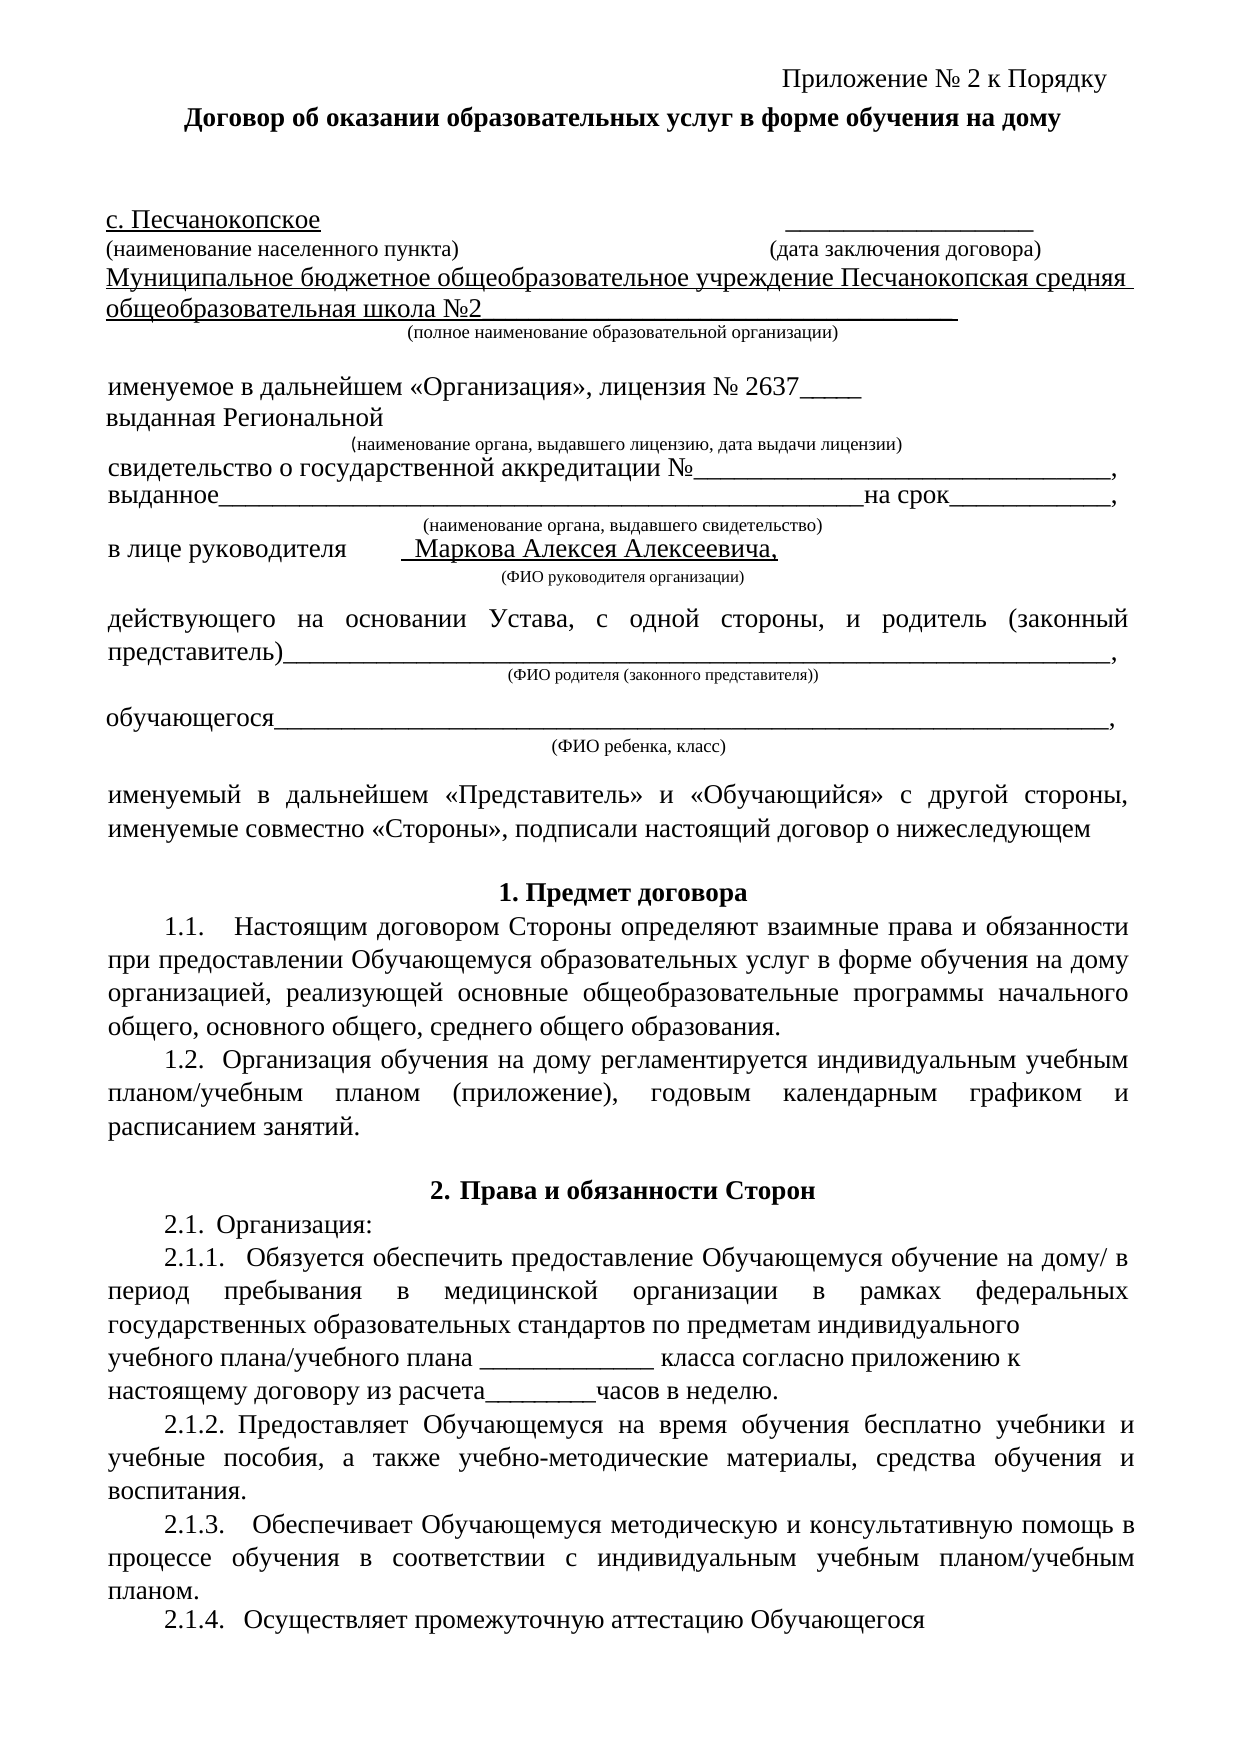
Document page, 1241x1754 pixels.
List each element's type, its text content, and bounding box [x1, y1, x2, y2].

list Права и обязанности Сторон [108, 1173, 1138, 1206]
text обучающегося , [106, 704, 1138, 731]
text с. Песчанокопское _________________ [106, 201, 1138, 234]
text Договор об оказании образовательных услуг в форме обучения на дому [108, 99, 1138, 133]
list Обеспечивает Обучающемуся методическую и консультативную помощь в процессе обучения в соответствии с индивидуальным учебным планом/учебным планом. [108, 1506, 1136, 1606]
text Муниципальное бюджетное общеобразовательное учреждение Песчанокопская средняя общеобразовательная школа №2_________________________________________ [106, 261, 1138, 323]
text (наименование населенного пункта) (дата заключения договора) [106, 234, 1138, 261]
text действующего на основании Устава, с одной стороны, и родитель (законный представитель) , [108, 601, 1130, 667]
text именуемое в дальнейшем «Организация», лицензия № 2637 [108, 374, 1138, 401]
text выданное на срок , [108, 482, 1138, 509]
text настоящему договору из расчета часов в неделю. [108, 1373, 1138, 1406]
text (наименование органа, выдавшего лицензию, дата выдачи лицензии) [106, 432, 1138, 455]
list Организация: [108, 1206, 1138, 1240]
text 1. Предмет договора [108, 875, 1138, 908]
list Настоящим договором Стороны определяют взаимные права и обязанности при предоставлении Обучающемуся образовательных услуг в форме обучения на дому организацией, реализующей основные общеобразовательные программы начального общего, основного общего, среднего общего образования. [108, 908, 1130, 1042]
list Предоставляет Обучающемуся на время обучения бесплатно учебники и учебные пособия, а также учебно-методические материалы, средства обучения и воспитания. [108, 1406, 1136, 1506]
text (ФИО ребенка, класс) [551, 738, 1138, 757]
list Обязуется обеспечить предоставление Обучающемуся обучение на дому/ в период пребывания в медицинской организации в рамках федеральных государственных образовательных стандартов по предметам индивидуального [108, 1240, 1130, 1340]
text (полное наименование образовательной организации) [108, 323, 1138, 342]
text (наименование органа, выдавшего свидетельство) [108, 516, 1138, 535]
text (ФИО родителя (законного представителя)) [508, 667, 1138, 684]
text выданная Региональной [106, 401, 1138, 432]
text (ФИО руководителя организации) [108, 569, 1138, 586]
text именуемый в дальнейшем «Представитель» и «Обучающийся» с другой стороны, именуемые совместно «Стороны», подписали настоящий договор о нижеследующем [108, 777, 1130, 844]
text в лице руководителя Маркова Алексея Алексеевича, [108, 536, 1138, 563]
list Осуществляет промежуточную аттестацию Обучающегося [108, 1606, 1138, 1633]
text свидетельство о государственной аккредитации № , [108, 455, 1138, 482]
text учебного плана/учебного плана класса согласно приложению к [108, 1340, 1138, 1373]
list Организация обучения на дому регламентируется индивидуальным учебным планом/учебным планом (приложение), годовым календарным графиком и расписанием занятий. [108, 1042, 1130, 1142]
